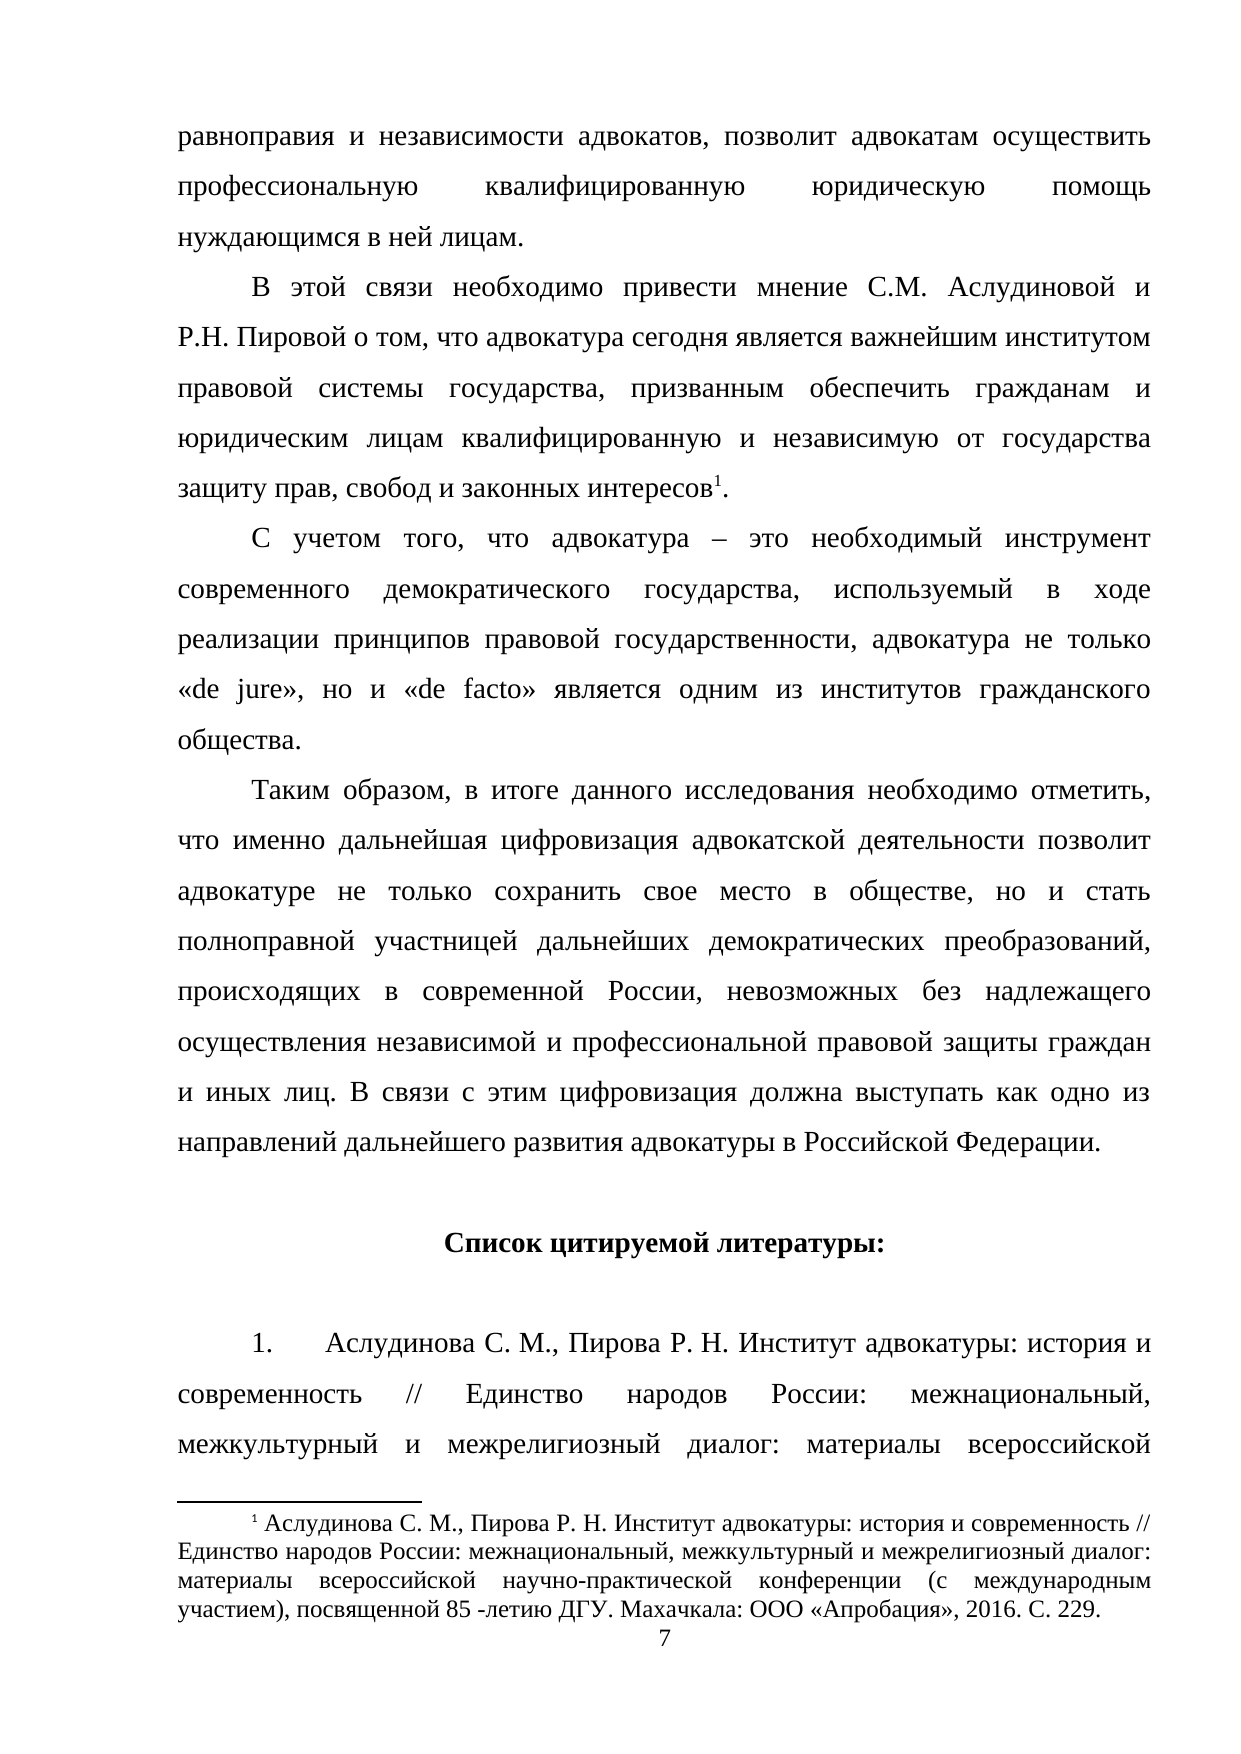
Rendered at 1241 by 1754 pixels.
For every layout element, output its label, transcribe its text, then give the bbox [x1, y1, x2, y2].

text Таким образом, в итоге данного исследования необходимо отметить, что именно дальнейшая цифровизация адвокатской деятельности позволит адвокатуре не только сохранить свое место в обществе, но и стать полноправной участницей дальнейших демократических преобразований, происходящих в современной России, невозможных без надлежащего осуществления независимой и профессиональной правовой защиты граждан и иных лиц. В связи с этим цифровизация должна выступать как одно из направлений дальнейшего развития адвокатуры в Российской Федерации. [177, 772, 1152, 1158]
text В этой связи необходимо привести мнение С.М. Аслудиновой и Р.Н. Пировой о том, что адвокатура сегодня является важнейшим институтом правовой системы государства, призванным обеспечить гражданам и юридическим лицам квалифицированную и независимую от государства защиту прав, свобод и законных интересов. [177, 269, 1152, 504]
text С учетом того, что адвокатура – это необходимый инструмент современного демократического государства, используемый в ходе реализации принципов правовой государственности, адвокатура не только «de jure», но и «de facto» является одним из институтов гражданского общества. [177, 521, 1152, 755]
text Список цитируемой литературы: [177, 1225, 1152, 1258]
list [177, 1326, 1152, 1460]
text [177, 118, 1152, 252]
